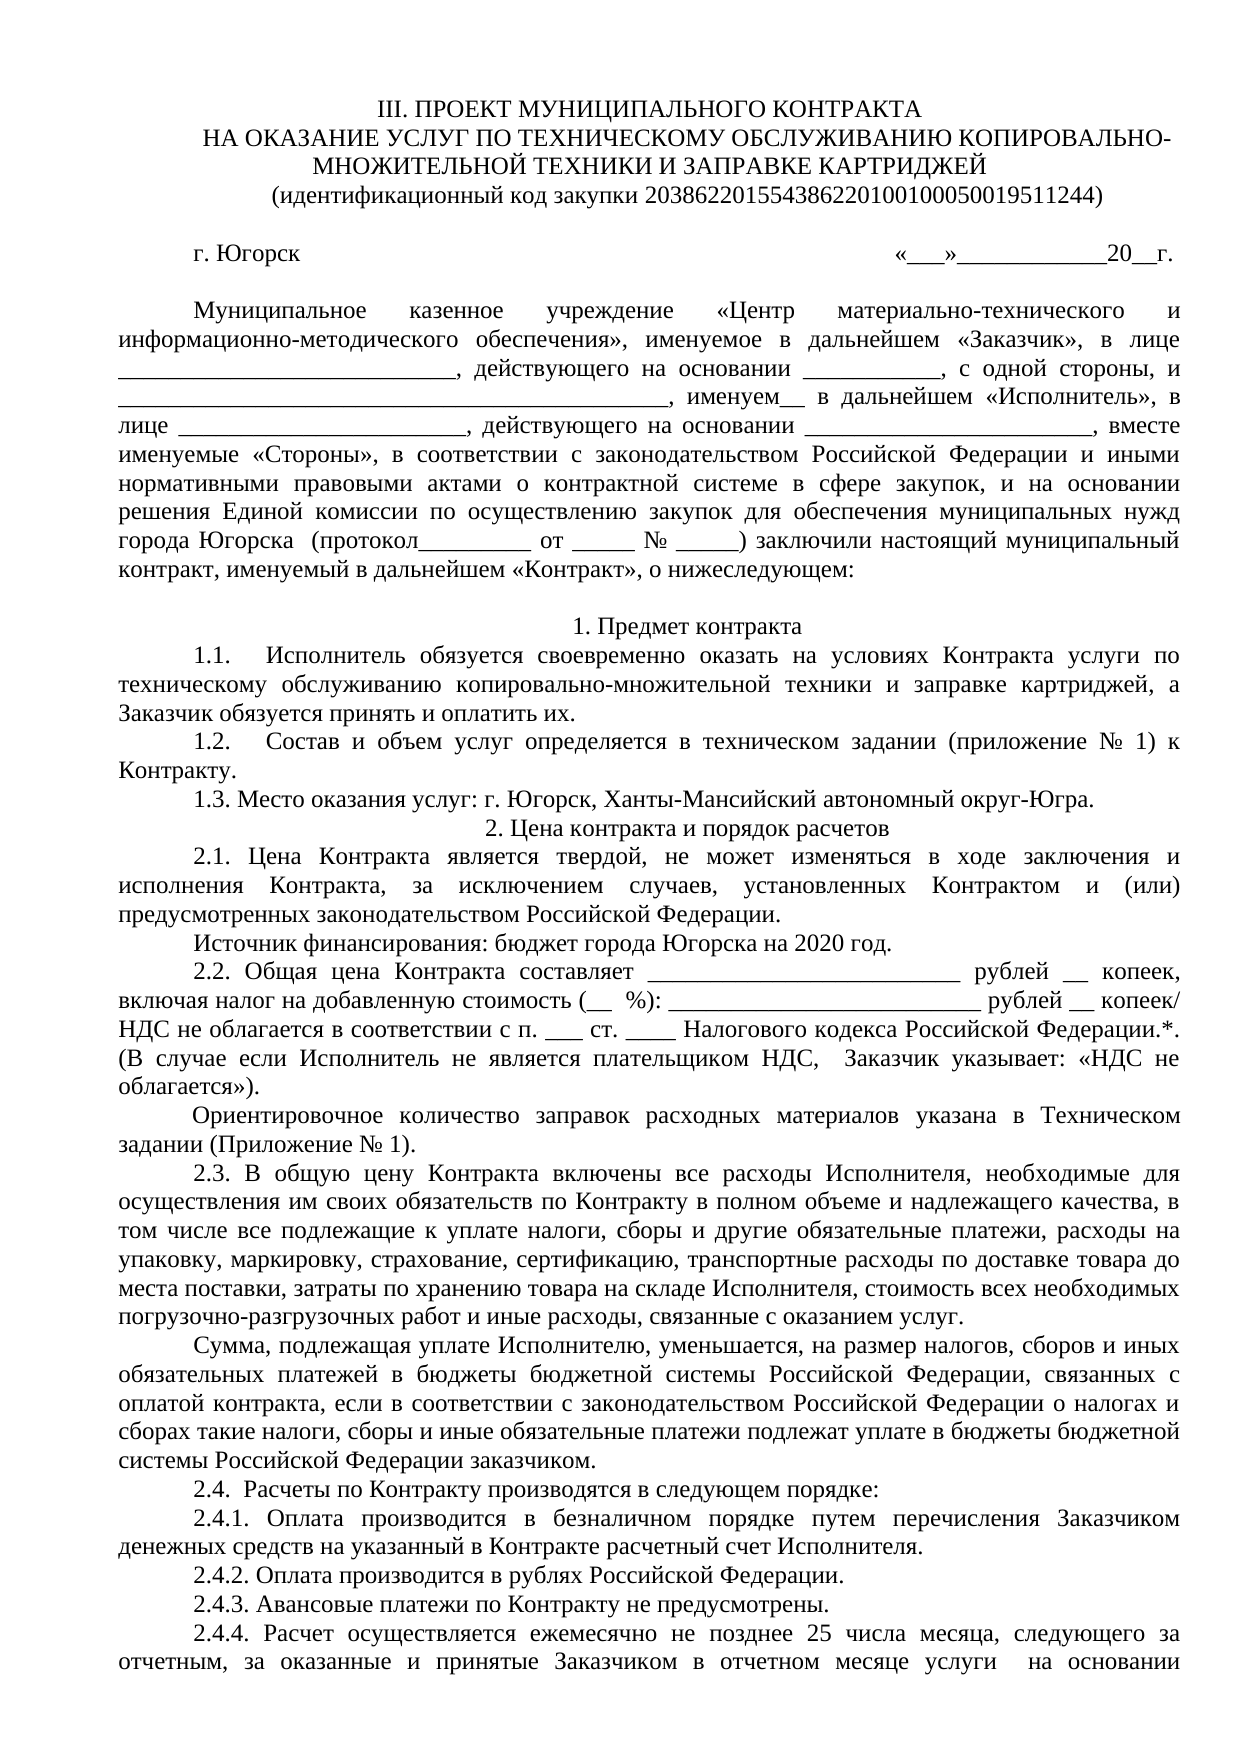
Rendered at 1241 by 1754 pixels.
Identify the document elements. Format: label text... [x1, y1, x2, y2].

text 1.2. Состав и объем услуг определяется в техническом задании (приложение № 1) к Контракту. [118, 726, 1181, 784]
text 2.4. Расчеты по Контракту производятся в следующем порядке: [118, 1474, 1181, 1503]
text 1. Предмет контракта [118, 611, 1181, 640]
text 2.4.2. Оплата производится в рублях Российской Федерации. [118, 1560, 1181, 1589]
text 2.2. Общая цена Контракта составляет _________________________ рублей __ копеек, включая налог на добавленную стоимость (__ %): _________________________ рублей __ копеек/ НДС не облагается в соответствии с п. ___ ст. ____ Налогового кодекса Российской Федерации.*. (В случае если Исполнитель не является плательщиком НДС, Заказчик указывает: «НДС не облагается»). [118, 956, 1181, 1100]
text 2. Цена контракта и порядок расчетов [118, 813, 1181, 841]
text НА ОКАЗАНИЕ УСЛУГ ПО ТЕХНИЧЕСКОМУ ОБСЛУЖИВАНИЮ КОПИРОВАЛЬНО-МНОЖИТЕЛЬНОЙ ТЕХНИКИ И ЗАПРАВКЕ КАРТРИДЖЕЙ [118, 123, 1181, 180]
text Ориентировочное количество заправок расходных материалов указана в Техническом задании (Приложение № 1). [118, 1100, 1181, 1158]
text III. ПРОЕКТ МУНИЦИПАЛЬНОГО КОНТРАКТА [118, 94, 1181, 123]
text 2.3. В общую цену Контракта включены все расходы Исполнителя, необходимые для осуществления им своих обязательств по Контракту в полном объеме и надлежащего качества, в том числе все подлежащие к уплате налоги, сборы и другие обязательные платежи, расходы на упаковку, маркировку, страхование, сертификацию, транспортные расходы по доставке товара до места поставки, затраты по хранению товара на складе Исполнителя, стоимость всех необходимых погрузочно-разгрузочных работ и иные расходы, связанные с оказанием услуг. [118, 1158, 1181, 1330]
text 2.4.3. Авансовые платежи по Контракту не предусмотрены. [118, 1589, 1181, 1618]
text 2.1. Цена Контракта является твердой, не может изменяться в ходе заключения и исполнения Контракта, за исключением случаев, установленных Контрактом и (или) предусмотренных законодательством Российской Федерации. [118, 841, 1181, 928]
text 1.3. Место оказания услуг: г. Югорск, Ханты-Мансийский автономный округ-Югра. [118, 784, 1181, 813]
text Источник финансирования: бюджет города Югорска на 2020 год. [118, 928, 1181, 956]
text 1.1. Исполнитель обязуется своевременно оказать на условиях Контракта услуги по техническому обслуживанию копировально-множительной техники и заправке картриджей, а Заказчик обязуется принять и оплатить их. [118, 640, 1181, 726]
text 2.4.1. Оплата производится в безналичном порядке путем перечисления Заказчиком денежных средств на указанный в Контракте расчетный счет Исполнителя. [118, 1503, 1181, 1560]
text (идентификационный код закупки 203862201554386220100100050019511244) [118, 180, 1181, 209]
text Сумма, подлежащая уплате Исполнителю, уменьшается, на размер налогов, сборов и иных обязательных платежей в бюджеты бюджетной системы Российской Федерации, связанных с оплатой контракта, если в соответствии с законодательством Российской Федерации о налогах и сборах такие налоги, сборы и иные обязательные платежи подлежат уплате в бюджеты бюджетной системы Российской Федерации заказчиком. [118, 1330, 1181, 1474]
text Муниципальное казенное учреждение «Центр материально-технического и информационно-методического обеспечения», именуемое в дальнейшем «Заказчик», в лице ___________________________, действующего на основании ___________, с одной стороны, и ____________________________________________, именуем__ в дальнейшем «Исполнитель», в лице _______________________, действующего на основании _______________________, вместе именуемые «Стороны», в соответствии с законодательством Российской Федерации и иными нормативными правовыми актами о контрактной системе в сфере закупок, и на основании решения Единой комиссии по осуществлению закупок для обеспечения муниципальных нужд города Югорска (протокол_________ от _____ № _____) заключили настоящий муниципальный контракт, именуемый в дальнейшем «Контракт», о нижеследующем: [118, 295, 1181, 583]
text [118, 1618, 1181, 1675]
text г. Югорск «___»____________20__г. [118, 238, 1181, 266]
